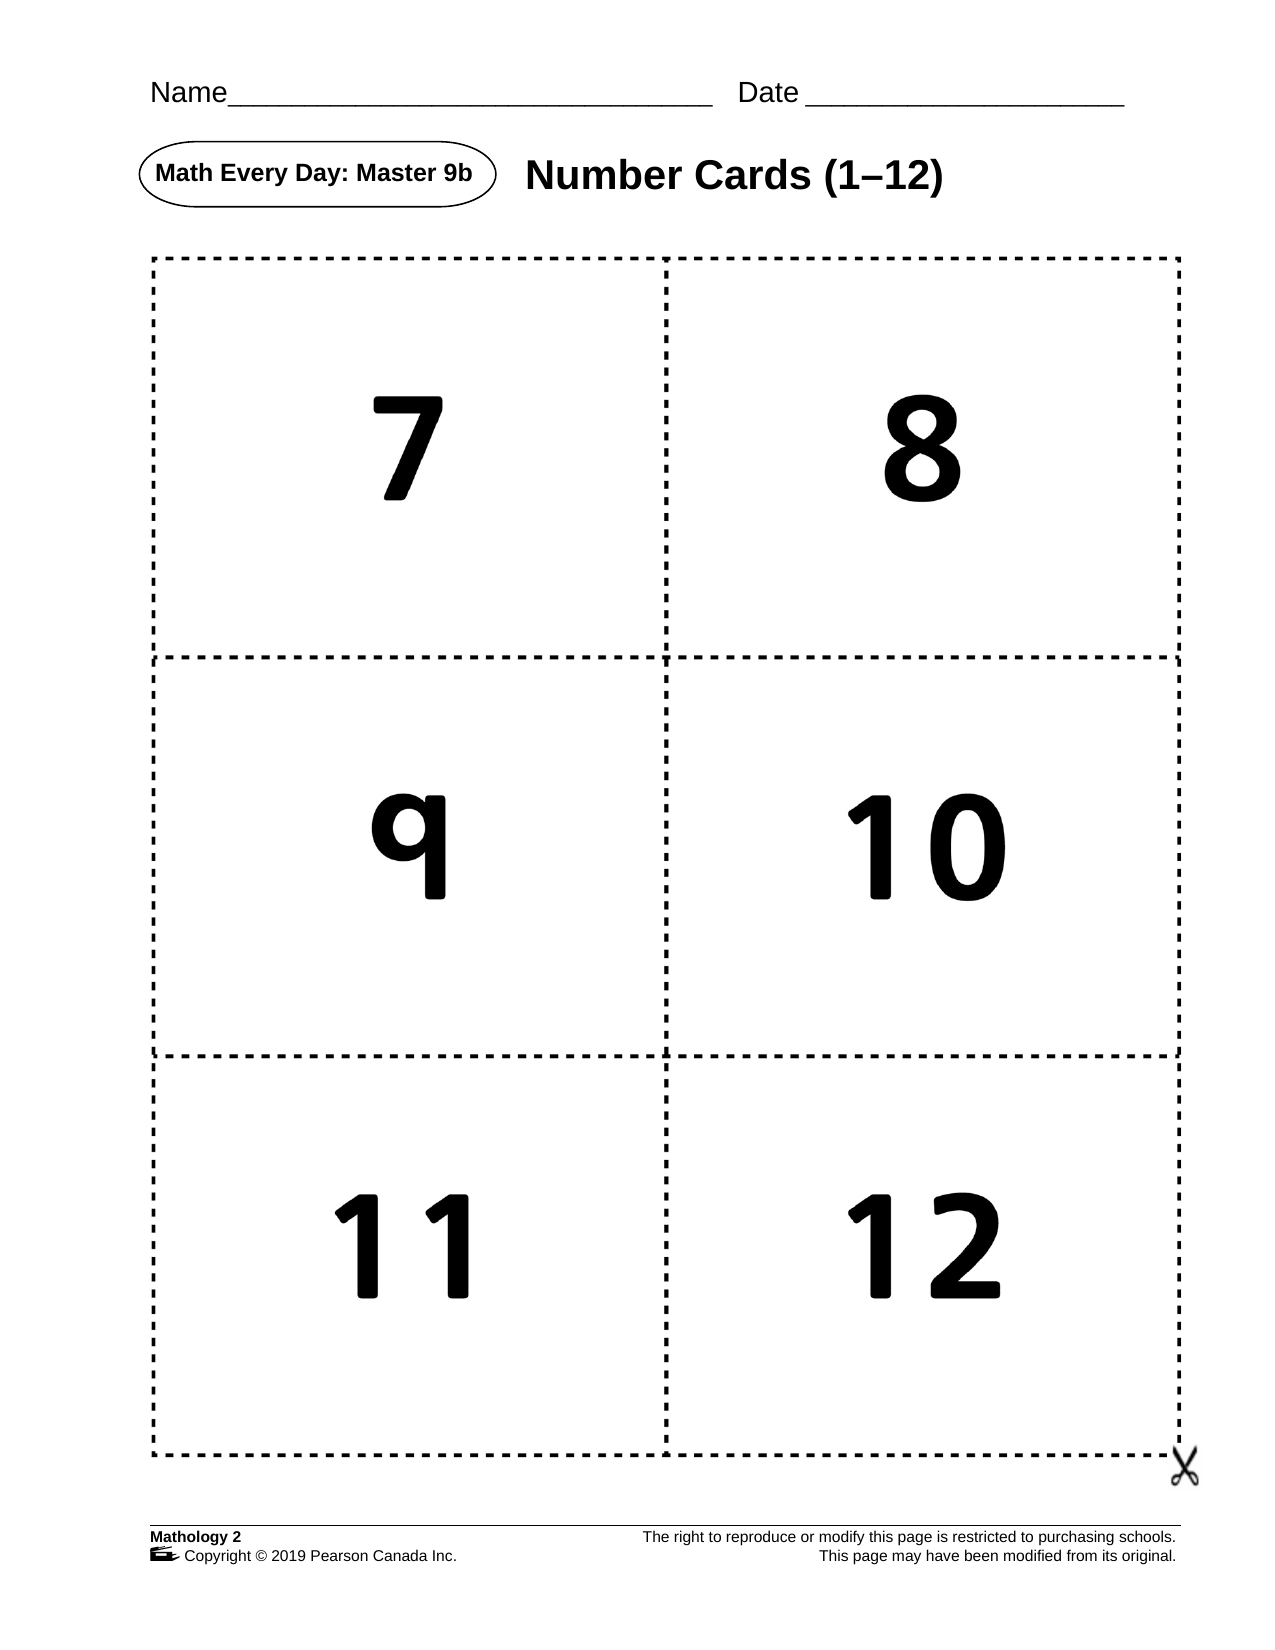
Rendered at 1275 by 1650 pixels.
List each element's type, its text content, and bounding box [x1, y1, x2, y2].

picture [150, 1546, 180, 1561]
picture [1169, 1444, 1202, 1489]
text Number Cards (1–12) [481, 150, 1181, 198]
picture [150, 256, 1182, 1458]
